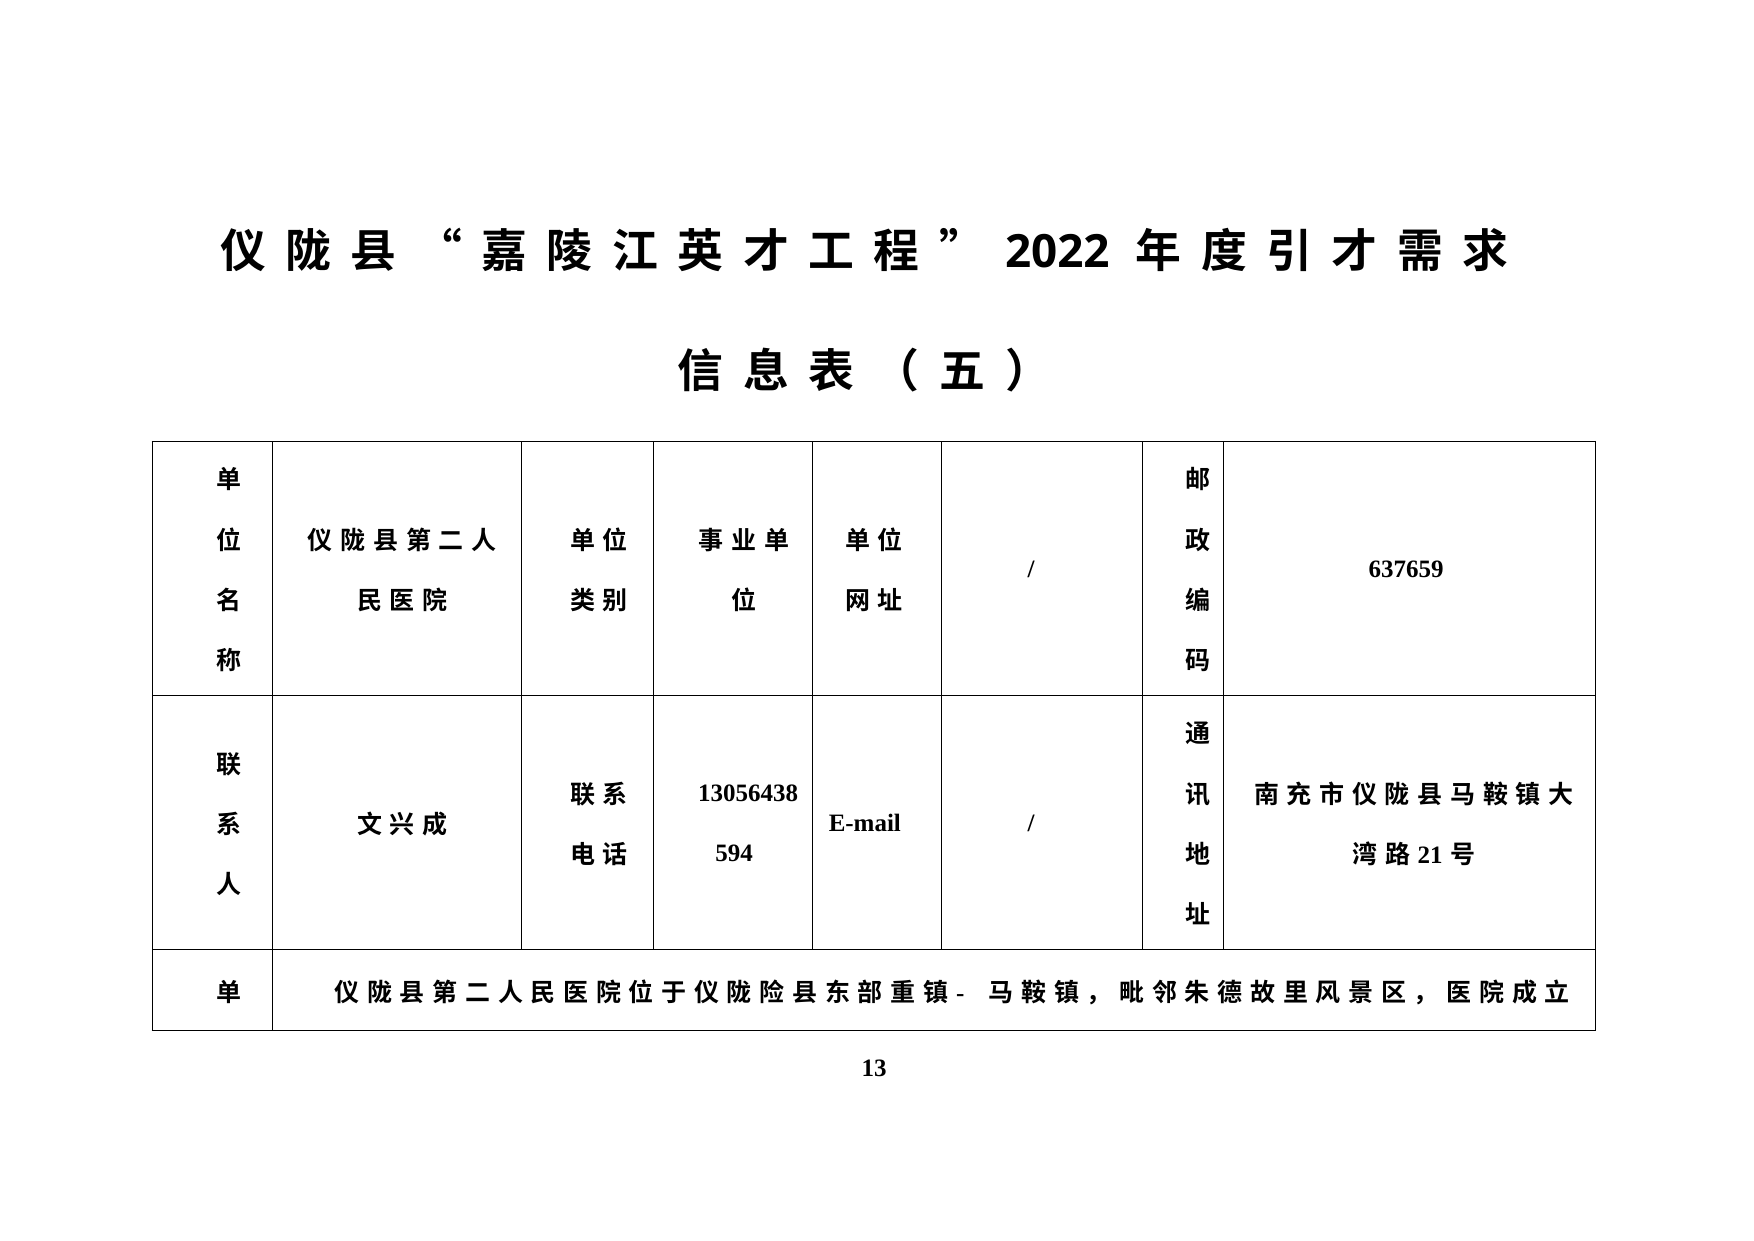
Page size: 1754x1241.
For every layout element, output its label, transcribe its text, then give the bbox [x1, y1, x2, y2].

table_header 事业单位 [654, 442, 812, 695]
text 仪陇县“嘉陵江英才工程”2022年度引才需求信息表（五） [203, 187, 1544, 428]
table_cell 联系电话 [522, 696, 653, 949]
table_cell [273, 950, 1595, 1030]
table_header 邮政 编码 [1143, 442, 1223, 695]
table_cell / [942, 696, 1142, 949]
table_header 单位名称 [153, 442, 272, 695]
table_cell 13056438594 [654, 696, 812, 949]
table_header 637659 [1224, 442, 1595, 695]
table_header 单位 网址 [813, 442, 941, 695]
table_cell 文兴成 [273, 696, 521, 949]
table_header / [942, 442, 1142, 695]
table_cell 联系人 [153, 696, 272, 949]
table_cell 通讯 地址 [1143, 696, 1223, 949]
table_header 单位类别 [522, 442, 653, 695]
table_cell E-mail [813, 696, 941, 949]
table_cell 南充市仪陇县马鞍镇大湾路21号 [1224, 696, 1595, 949]
table_header 仪陇县第二人民医院 [273, 442, 521, 695]
table_cell 单位简介 [153, 950, 272, 1030]
